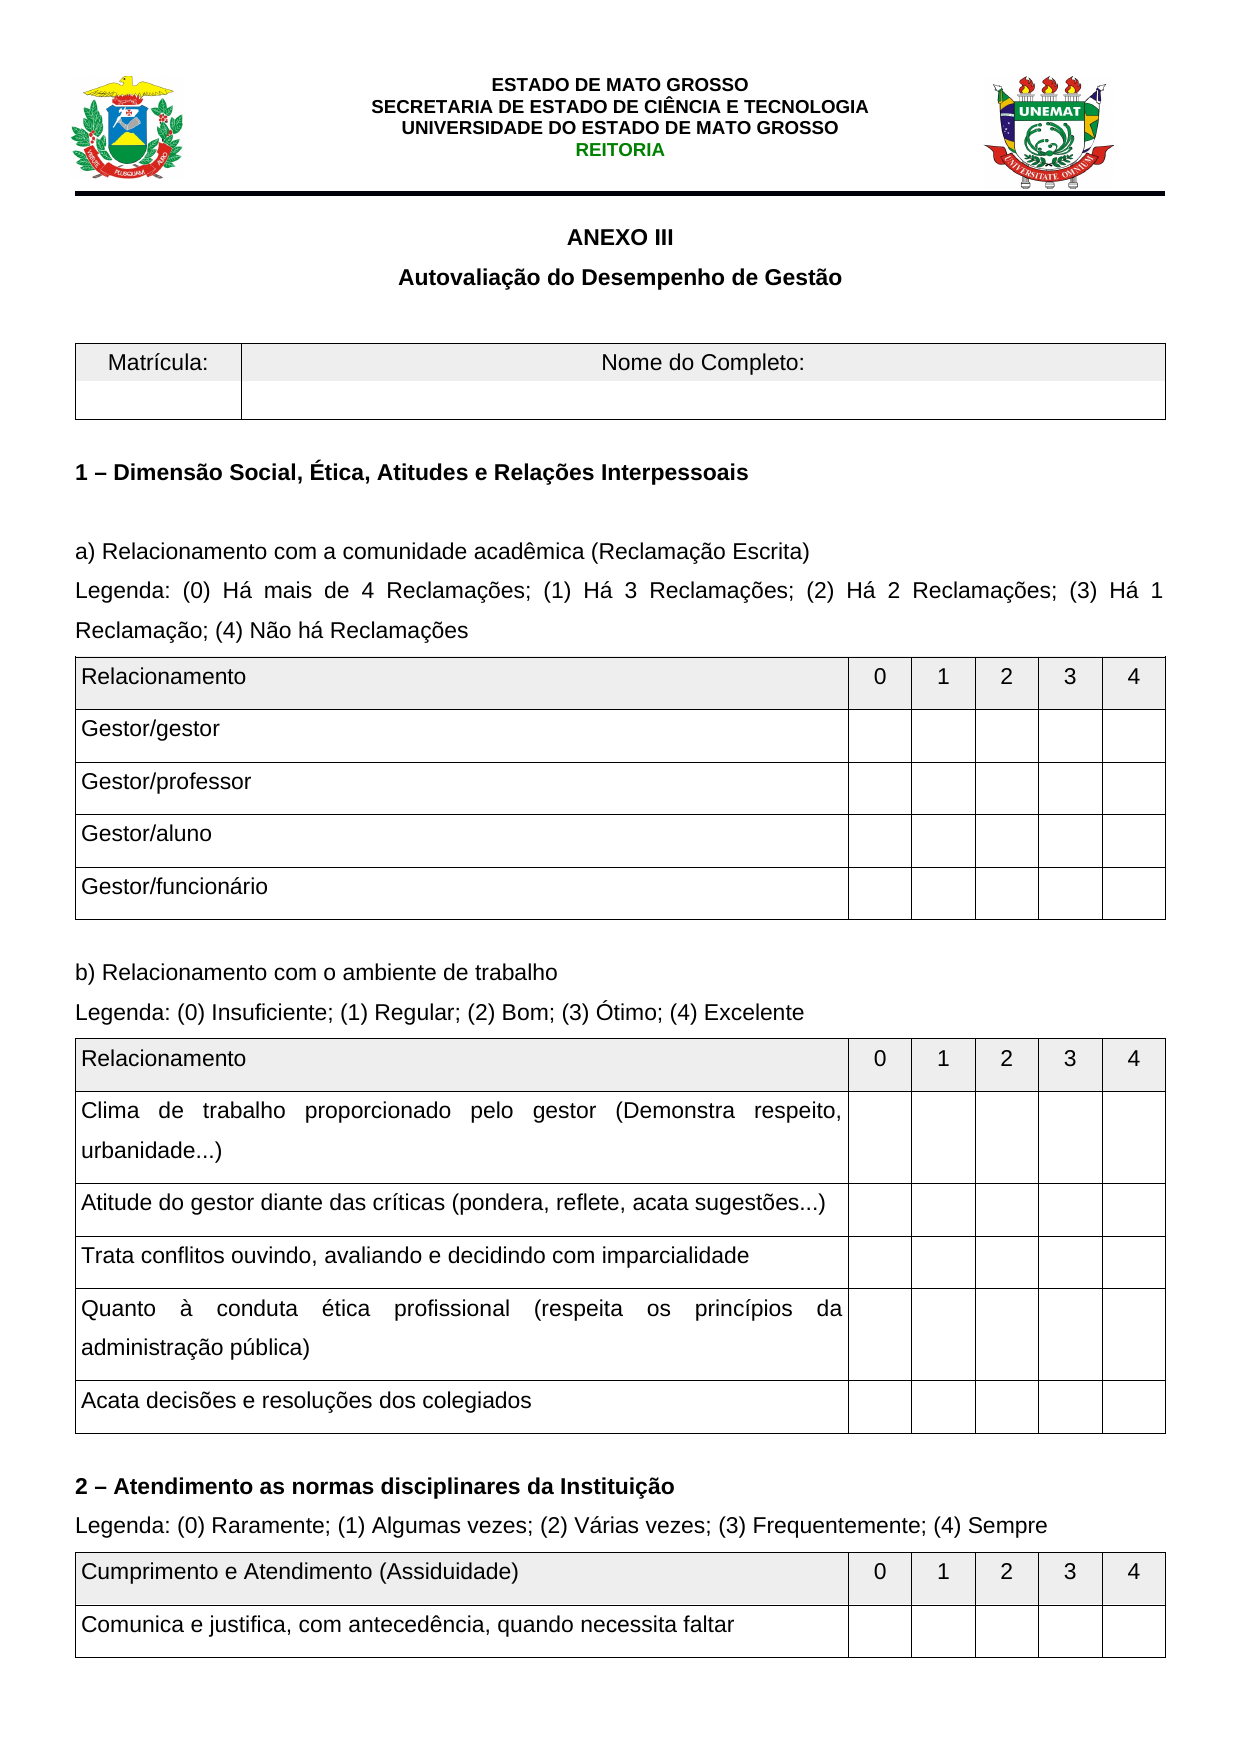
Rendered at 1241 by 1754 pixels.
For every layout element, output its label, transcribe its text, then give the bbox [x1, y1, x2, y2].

table_header Cumprimento e Atendimento (Assiduidade) [76, 1553, 848, 1604]
table_cell [912, 1289, 975, 1380]
table_header 0 [849, 1553, 911, 1604]
text 2 – Atendimento as normas disciplinares da Instituição [75, 1473, 1165, 1499]
text b) Relacionamento com o ambiente de trabalho [75, 959, 1165, 986]
table_cell Gestor/funcionário [76, 868, 848, 919]
table_cell [1039, 1381, 1102, 1433]
table_cell Gestor/professor [76, 763, 848, 814]
table_cell [976, 1092, 1038, 1183]
table_cell [849, 1237, 911, 1288]
table_cell [912, 868, 975, 919]
table_cell [849, 1092, 911, 1183]
table_cell [976, 1184, 1038, 1236]
table_header 2 [976, 1553, 1038, 1604]
table_header 2 [976, 658, 1038, 709]
table_cell [849, 1381, 911, 1433]
table_header 0 [849, 658, 911, 709]
table_cell [1103, 1184, 1165, 1236]
table_cell [849, 1289, 911, 1380]
table_cell [912, 815, 975, 867]
table_cell [912, 1381, 975, 1433]
table_cell [1103, 1381, 1165, 1433]
table_header 4 [1103, 1553, 1165, 1604]
table_cell [849, 763, 911, 814]
text Legenda: (0) Raramente; (1) Algumas vezes; (2) Várias vezes; (3) Frequentemente; (4) Sempre [75, 1512, 1165, 1539]
table_cell [1103, 815, 1165, 867]
table_header 4 [1103, 658, 1165, 709]
table_cell [1103, 868, 1165, 919]
table_cell [1039, 763, 1102, 814]
table_cell [849, 710, 911, 762]
text ANEXO III [75, 224, 1165, 251]
table_header 3 [1039, 658, 1102, 709]
table_header Relacionamento [76, 1039, 848, 1091]
table_cell [849, 1184, 911, 1236]
table_cell [1103, 1606, 1165, 1657]
table_cell [1039, 1184, 1102, 1236]
text Legenda: (0) Insuficiente; (1) Regular; (2) Bom; (3) Ótimo; (4) Excelente [75, 999, 1165, 1025]
text Legenda: (0) Há mais de 4 Reclamações; (1) Há 3 Reclamações; (2) Há 2 Reclamações; (3) Há 1 Reclamação; (4) Não há Reclamações [75, 577, 1165, 643]
table_cell [976, 710, 1038, 762]
table_header Matrícula: [76, 344, 241, 381]
table_cell [976, 1381, 1038, 1433]
table_cell Quanto à conduta ética profissional (respeita os princípios da administração pública) [76, 1289, 848, 1380]
table_cell Gestor/gestor [76, 710, 848, 762]
table_header Nome do Completo: [242, 344, 1165, 381]
table_cell [912, 763, 975, 814]
table_cell [1103, 1092, 1165, 1183]
table_cell Acata decisões e resoluções dos colegiados [76, 1381, 848, 1433]
table_cell Gestor/aluno [76, 815, 848, 867]
table_cell [912, 1606, 975, 1657]
table_cell [1103, 710, 1165, 762]
table_cell [849, 868, 911, 919]
table_cell [242, 381, 1165, 419]
table_cell [849, 1606, 911, 1657]
table_cell Clima de trabalho proporcionado pelo gestor (Demonstra respeito, urbanidade...) [76, 1092, 848, 1183]
table_header 3 [1039, 1553, 1102, 1604]
table_cell [1039, 1092, 1102, 1183]
text a) Relacionamento com a comunidade acadêmica (Reclamação Escrita) [75, 538, 1165, 564]
table_cell [1103, 1237, 1165, 1288]
table_cell [1039, 815, 1102, 867]
text Autovaliação do Desempenho de Gestão [75, 264, 1165, 290]
table_header 0 [849, 1039, 911, 1091]
table_cell [849, 815, 911, 867]
table_cell [912, 1237, 975, 1288]
table_cell [1103, 763, 1165, 814]
table_cell [976, 1237, 1038, 1288]
table_header Relacionamento [76, 658, 848, 709]
table_cell [912, 1092, 975, 1183]
table_cell Atitude do gestor diante das críticas (pondera, reflete, acata sugestões...) [76, 1184, 848, 1236]
table_cell [1039, 868, 1102, 919]
table_header 1 [912, 658, 975, 709]
table_header 3 [1039, 1039, 1102, 1091]
table_cell [76, 381, 241, 419]
table_header 1 [912, 1039, 975, 1091]
picture [983, 76, 1115, 189]
table_cell Trata conflitos ouvindo, avaliando e decidindo com imparcialidade [76, 1237, 848, 1288]
table_cell [976, 868, 1038, 919]
table_cell [912, 710, 975, 762]
table_cell [976, 815, 1038, 867]
table_header 4 [1103, 1039, 1165, 1091]
text 1 – Dimensão Social, Ética, Atitudes e Relações Interpessoais [75, 459, 1165, 485]
table_cell [976, 1289, 1038, 1380]
table_cell [1103, 1289, 1165, 1380]
table_cell [1039, 1237, 1102, 1288]
table_cell Comunica e justifica, com antecedência, quando necessita faltar [76, 1606, 848, 1657]
table_cell [912, 1184, 975, 1236]
table_cell [976, 763, 1038, 814]
table_cell [1039, 1289, 1102, 1380]
table_cell [1039, 710, 1102, 762]
table_header 2 [976, 1039, 1038, 1091]
table_cell [1039, 1606, 1102, 1657]
table_header 1 [912, 1553, 975, 1604]
picture [70, 76, 183, 179]
table_cell [976, 1606, 1038, 1657]
